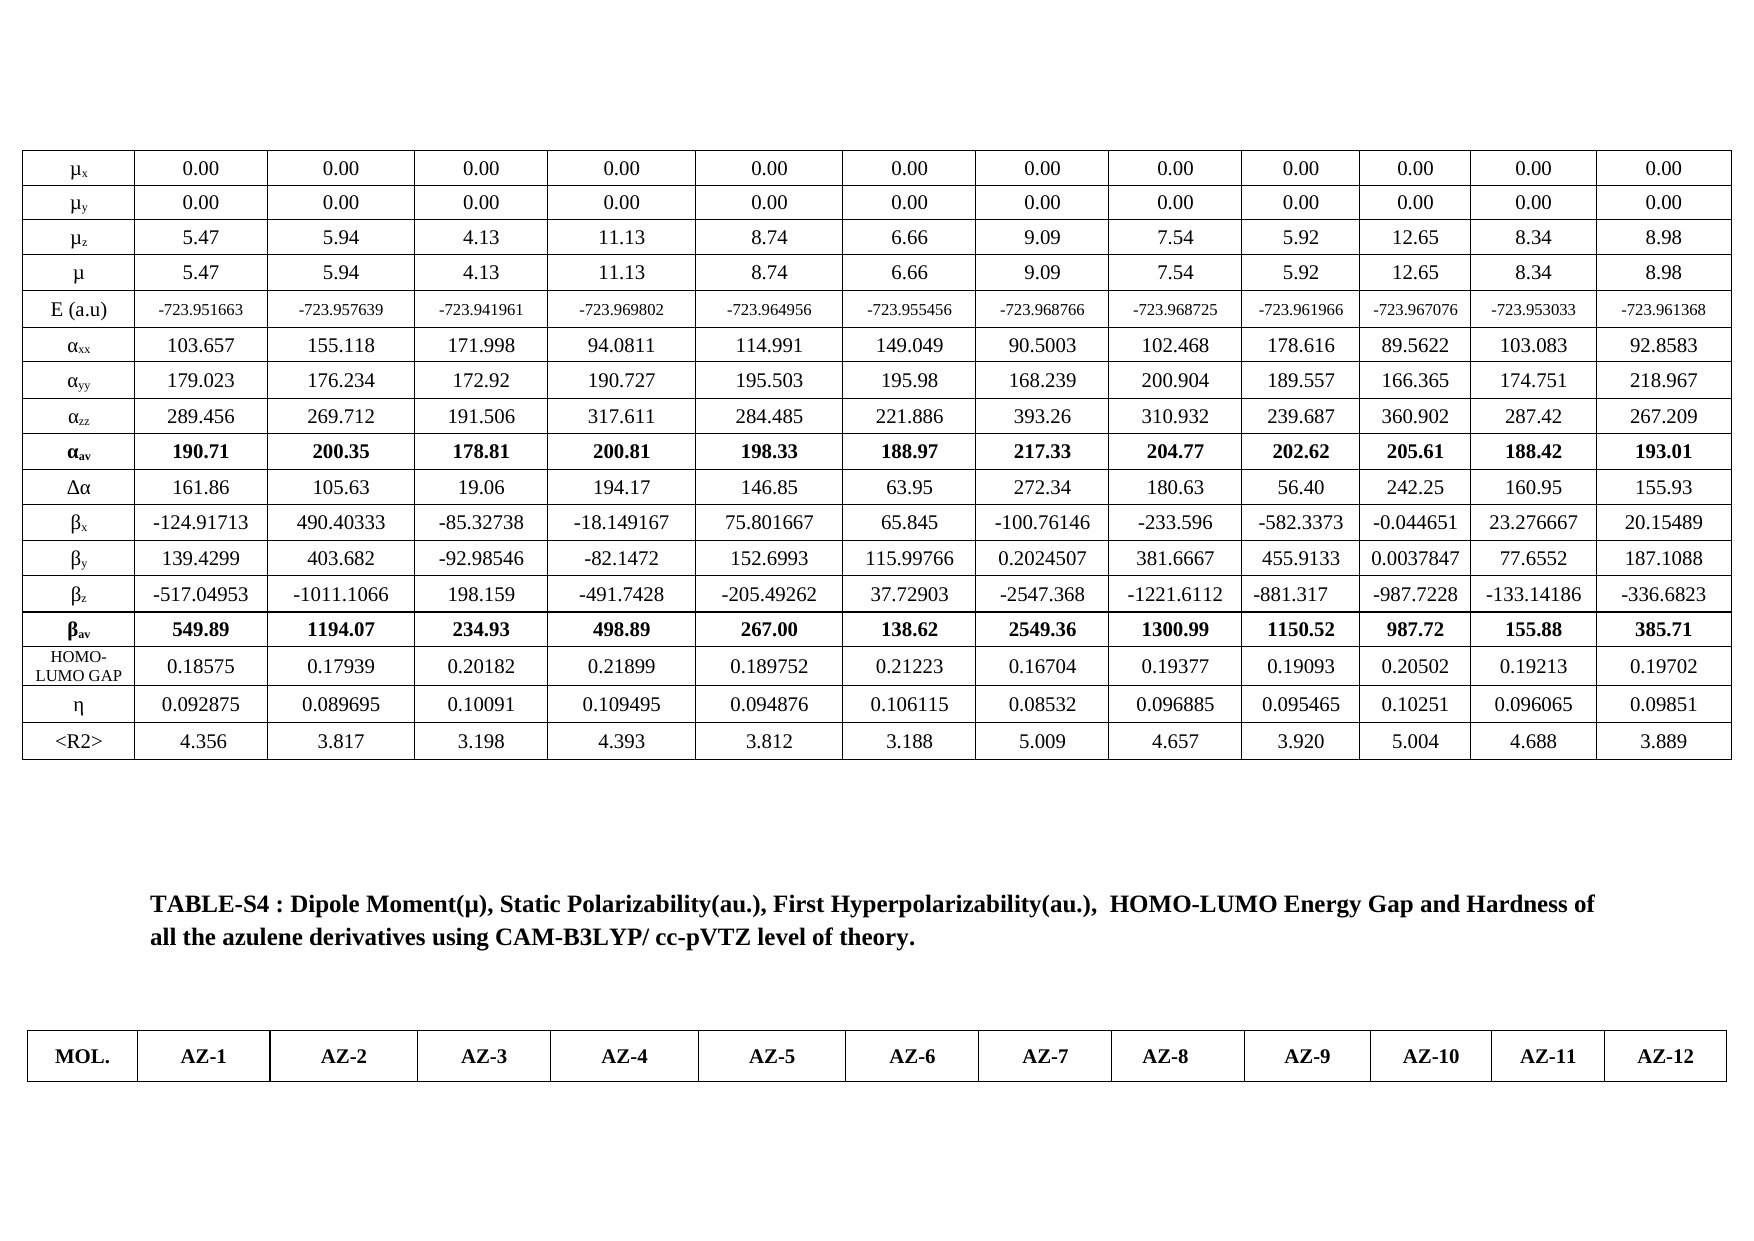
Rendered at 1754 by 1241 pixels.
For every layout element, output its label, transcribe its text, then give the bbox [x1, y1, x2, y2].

table_header AZ-2 [271, 1031, 417, 1081]
table_cell βx [23, 505, 134, 540]
table_cell 0.00 [135, 186, 267, 219]
table_header AZ-8 [1112, 1031, 1244, 1081]
table_cell 75.801667 [696, 505, 842, 540]
table_cell -723.964956 [696, 291, 842, 327]
table_cell 0.20502 [1360, 647, 1470, 685]
table_cell -92.98546 [415, 541, 547, 575]
table_cell 194.17 [548, 470, 695, 503]
table_cell 4.657 [1109, 723, 1241, 758]
table_cell 0.00 [548, 186, 695, 219]
table_cell 23.276667 [1471, 505, 1596, 540]
table_cell 178.81 [415, 434, 547, 469]
table_cell 0.094876 [696, 686, 842, 722]
table_cell 0.00 [1242, 186, 1359, 219]
table_cell 174.751 [1471, 362, 1596, 398]
table_cell -517.04953 [135, 576, 267, 611]
table_cell 8.74 [696, 220, 842, 253]
table_cell 0.00 [696, 151, 842, 184]
table_cell 89.5622 [1360, 328, 1470, 361]
table_cell 202.62 [1242, 434, 1359, 469]
table_cell 103.657 [135, 328, 267, 361]
table_cell -233.596 [1109, 505, 1241, 540]
table_cell 114.991 [696, 328, 842, 361]
table_cell 3.198 [415, 723, 547, 758]
table_header MOL. [28, 1031, 137, 1081]
table_cell 189.557 [1242, 362, 1359, 398]
table_cell 0.16704 [976, 647, 1108, 685]
table_cell 385.71 [1597, 613, 1731, 646]
table_cell 8.98 [1597, 220, 1731, 253]
table_cell 0.00 [976, 151, 1108, 184]
table_cell 193.01 [1597, 434, 1731, 469]
table_cell η [23, 686, 134, 722]
table_cell 0.00 [843, 186, 975, 219]
table_cell 317.611 [548, 399, 695, 432]
table_cell 0.19093 [1242, 647, 1359, 685]
table_cell 3.889 [1597, 723, 1731, 758]
table_cell 0.00 [268, 186, 414, 219]
table_cell -723.967076 [1360, 291, 1470, 327]
table_cell 198.33 [696, 434, 842, 469]
table_cell 139.4299 [135, 541, 267, 575]
table_cell 0.17939 [268, 647, 414, 685]
table_cell 12.65 [1360, 220, 1470, 253]
table_cell 0.00 [1242, 151, 1359, 184]
table_cell 0.00 [1597, 151, 1731, 184]
table_cell 498.89 [548, 613, 695, 646]
table_cell 381.6667 [1109, 541, 1241, 575]
table_header AZ-5 [699, 1031, 845, 1081]
table_cell -582.3373 [1242, 505, 1359, 540]
table_cell 168.239 [976, 362, 1108, 398]
table_cell βav [23, 613, 134, 646]
table_cell 105.63 [268, 470, 414, 503]
table_cell 393.26 [976, 399, 1108, 432]
table_cell 8.98 [1597, 255, 1731, 290]
table_cell 9.09 [976, 220, 1108, 253]
table_cell 3.817 [268, 723, 414, 758]
table_cell 5.92 [1242, 220, 1359, 253]
table_cell 0.21899 [548, 647, 695, 685]
table_cell 178.616 [1242, 328, 1359, 361]
table_cell 2549.36 [976, 613, 1108, 646]
table_cell 149.049 [843, 328, 975, 361]
table_cell 9.09 [976, 255, 1108, 290]
table_cell 138.62 [843, 613, 975, 646]
table_cell 0.00 [135, 151, 267, 184]
table_cell 0.10251 [1360, 686, 1470, 722]
table_cell βy [23, 541, 134, 575]
table_cell 0.00 [1109, 186, 1241, 219]
table_cell 188.42 [1471, 434, 1596, 469]
table_cell 115.99766 [843, 541, 975, 575]
table_cell 0.20182 [415, 647, 547, 685]
table_cell µx [23, 151, 134, 184]
table_cell 0.00 [976, 186, 1108, 219]
table_header AZ-1 [138, 1031, 269, 1081]
table_cell 171.998 [415, 328, 547, 361]
table_cell 7.54 [1109, 220, 1241, 253]
table_cell 188.97 [843, 434, 975, 469]
table_cell 11.13 [548, 220, 695, 253]
table_cell 5.94 [268, 255, 414, 290]
table_cell -2547.368 [976, 576, 1108, 611]
table_cell 0.189752 [696, 647, 842, 685]
table_cell 0.21223 [843, 647, 975, 685]
table_cell 204.77 [1109, 434, 1241, 469]
table_cell 360.902 [1360, 399, 1470, 432]
table_cell HOMO-LUMO GAP [23, 647, 134, 685]
table_cell 5.94 [268, 220, 414, 253]
table_header AZ-12 [1605, 1031, 1726, 1081]
table_cell 155.118 [268, 328, 414, 361]
table_cell 267.209 [1597, 399, 1731, 432]
table_cell 289.456 [135, 399, 267, 432]
table_cell 92.8583 [1597, 328, 1731, 361]
table_cell -18.149167 [548, 505, 695, 540]
table_cell 20.15489 [1597, 505, 1731, 540]
table_cell 200.904 [1109, 362, 1241, 398]
table_cell -205.49262 [696, 576, 842, 611]
table_cell µz [23, 220, 134, 253]
table_cell 218.967 [1597, 362, 1731, 398]
table_cell 56.40 [1242, 470, 1359, 503]
table_cell αzz [23, 399, 134, 432]
table_cell 0.109495 [548, 686, 695, 722]
table_cell 455.9133 [1242, 541, 1359, 575]
table_cell 490.40333 [268, 505, 414, 540]
table_cell -723.951663 [135, 291, 267, 327]
table_cell 5.47 [135, 220, 267, 253]
table_cell 0.00 [415, 186, 547, 219]
table_cell µ [23, 255, 134, 290]
table_cell 0.00 [548, 151, 695, 184]
table_cell -723.953033 [1471, 291, 1596, 327]
table_cell 4.393 [548, 723, 695, 758]
table_cell 37.72903 [843, 576, 975, 611]
table_cell 179.023 [135, 362, 267, 398]
table_cell 0.2024507 [976, 541, 1108, 575]
table_cell 1150.52 [1242, 613, 1359, 646]
table_cell 155.93 [1597, 470, 1731, 503]
table_cell 3.920 [1242, 723, 1359, 758]
table_cell 176.234 [268, 362, 414, 398]
table_cell αyy [23, 362, 134, 398]
table_cell 5.004 [1360, 723, 1470, 758]
table_cell 200.81 [548, 434, 695, 469]
table_cell 190.71 [135, 434, 267, 469]
table_cell 6.66 [843, 255, 975, 290]
table_cell 5.009 [976, 723, 1108, 758]
table_cell 0.00 [1471, 151, 1596, 184]
table_cell 267.00 [696, 613, 842, 646]
table_cell 161.86 [135, 470, 267, 503]
table_cell 12.65 [1360, 255, 1470, 290]
table_cell 0.00 [415, 151, 547, 184]
table_cell 0.18575 [135, 647, 267, 685]
table_cell 0.09851 [1597, 686, 1731, 722]
table_cell 191.506 [415, 399, 547, 432]
table_header AZ-3 [418, 1031, 550, 1081]
table_cell 90.5003 [976, 328, 1108, 361]
table_cell 103.083 [1471, 328, 1596, 361]
table_cell 198.159 [415, 576, 547, 611]
table_cell βz [23, 576, 134, 611]
table_cell 65.845 [843, 505, 975, 540]
table_cell 0.00 [696, 186, 842, 219]
table_cell -723.969802 [548, 291, 695, 327]
table_cell 0.00 [1109, 151, 1241, 184]
table_cell 987.72 [1360, 613, 1470, 646]
table_cell -723.968766 [976, 291, 1108, 327]
table_header AZ-4 [551, 1031, 698, 1081]
table_cell 0.00 [843, 151, 975, 184]
table_cell 0.00 [1360, 186, 1470, 219]
table_header AZ-9 [1245, 1031, 1370, 1081]
table_cell 0.092875 [135, 686, 267, 722]
table_cell -723.961966 [1242, 291, 1359, 327]
table_cell 4.688 [1471, 723, 1596, 758]
table_cell 272.34 [976, 470, 1108, 503]
table_cell 0.19702 [1597, 647, 1731, 685]
table_cell -723.955456 [843, 291, 975, 327]
table_cell 4.13 [415, 220, 547, 253]
table_cell 187.1088 [1597, 541, 1731, 575]
table_cell 0.19377 [1109, 647, 1241, 685]
table_cell 549.89 [135, 613, 267, 646]
table_cell 190.727 [548, 362, 695, 398]
table_cell 4.356 [135, 723, 267, 758]
table_cell 221.886 [843, 399, 975, 432]
table_cell 180.63 [1109, 470, 1241, 503]
table_cell 146.85 [696, 470, 842, 503]
table_cell 0.096065 [1471, 686, 1596, 722]
table_cell -85.32738 [415, 505, 547, 540]
table_cell -1221.6112 [1109, 576, 1241, 611]
table_cell ∆α [23, 470, 134, 503]
table_cell 1300.99 [1109, 613, 1241, 646]
table_cell -723.941961 [415, 291, 547, 327]
table_cell 8.34 [1471, 220, 1596, 253]
table_cell 3.188 [843, 723, 975, 758]
table_header AZ-10 [1371, 1031, 1491, 1081]
table_cell -0.044651 [1360, 505, 1470, 540]
table_cell -723.961368 [1597, 291, 1731, 327]
table_cell 234.93 [415, 613, 547, 646]
table_cell 63.95 [843, 470, 975, 503]
text TABLE-S4 : Dipole Moment(µ), Static Polarizability(au.), First Hyperpolarizability(au.), HOMO-LUMO Energy Gap and Hardness of all the azulene derivatives using CAM-B3LYP/ cc-pVTZ level of theory. [150, 889, 1604, 951]
table_cell -491.7428 [548, 576, 695, 611]
table_cell αxx [23, 328, 134, 361]
table_cell 102.468 [1109, 328, 1241, 361]
table_cell <R2> [23, 723, 134, 758]
table_cell 287.42 [1471, 399, 1596, 432]
table_cell 0.089695 [268, 686, 414, 722]
table_cell 5.92 [1242, 255, 1359, 290]
table_cell 172.92 [415, 362, 547, 398]
table_cell 200.35 [268, 434, 414, 469]
table_cell 1194.07 [268, 613, 414, 646]
table_cell 155.88 [1471, 613, 1596, 646]
table_cell -336.6823 [1597, 576, 1731, 611]
table_cell 11.13 [548, 255, 695, 290]
table_cell 160.95 [1471, 470, 1596, 503]
table_cell αav [23, 434, 134, 469]
table_cell 4.13 [415, 255, 547, 290]
table_cell 7.54 [1109, 255, 1241, 290]
table_cell 403.682 [268, 541, 414, 575]
table_cell 0.00 [1360, 151, 1470, 184]
table_cell 5.47 [135, 255, 267, 290]
table_header AZ-6 [846, 1031, 978, 1081]
table_cell -133.14186 [1471, 576, 1596, 611]
table_cell 8.34 [1471, 255, 1596, 290]
table_cell 3.812 [696, 723, 842, 758]
table_cell E (a.u) [23, 291, 134, 327]
table_cell 0.095465 [1242, 686, 1359, 722]
table_cell 6.66 [843, 220, 975, 253]
table_cell 0.19213 [1471, 647, 1596, 685]
table_cell -723.957639 [268, 291, 414, 327]
table_cell 94.0811 [548, 328, 695, 361]
table_cell 152.6993 [696, 541, 842, 575]
table_cell 0.0037847 [1360, 541, 1470, 575]
table_cell 0.096885 [1109, 686, 1241, 722]
table_cell -881.317 [1242, 576, 1359, 611]
table_cell 205.61 [1360, 434, 1470, 469]
table_cell -124.91713 [135, 505, 267, 540]
table_cell 217.33 [976, 434, 1108, 469]
table_cell 0.00 [1597, 186, 1731, 219]
table_header AZ-7 [979, 1031, 1111, 1081]
table_cell -82.1472 [548, 541, 695, 575]
table_cell 310.932 [1109, 399, 1241, 432]
table_cell 239.687 [1242, 399, 1359, 432]
table_cell -100.76146 [976, 505, 1108, 540]
table_cell 8.74 [696, 255, 842, 290]
table_cell 242.25 [1360, 470, 1470, 503]
table_cell 0.00 [1471, 186, 1596, 219]
table_cell 19.06 [415, 470, 547, 503]
table_header AZ-11 [1492, 1031, 1604, 1081]
table_cell -987.7228 [1360, 576, 1470, 611]
table_cell 284.485 [696, 399, 842, 432]
table_cell 0.08532 [976, 686, 1108, 722]
table_cell -723.968725 [1109, 291, 1241, 327]
table_cell 166.365 [1360, 362, 1470, 398]
table_cell 0.106115 [843, 686, 975, 722]
table_cell 195.503 [696, 362, 842, 398]
table_cell µy [23, 186, 134, 219]
table_cell 0.10091 [415, 686, 547, 722]
table_cell -1011.1066 [268, 576, 414, 611]
table_cell 269.712 [268, 399, 414, 432]
table_cell 0.00 [268, 151, 414, 184]
table_cell 195.98 [843, 362, 975, 398]
table_cell 77.6552 [1471, 541, 1596, 575]
